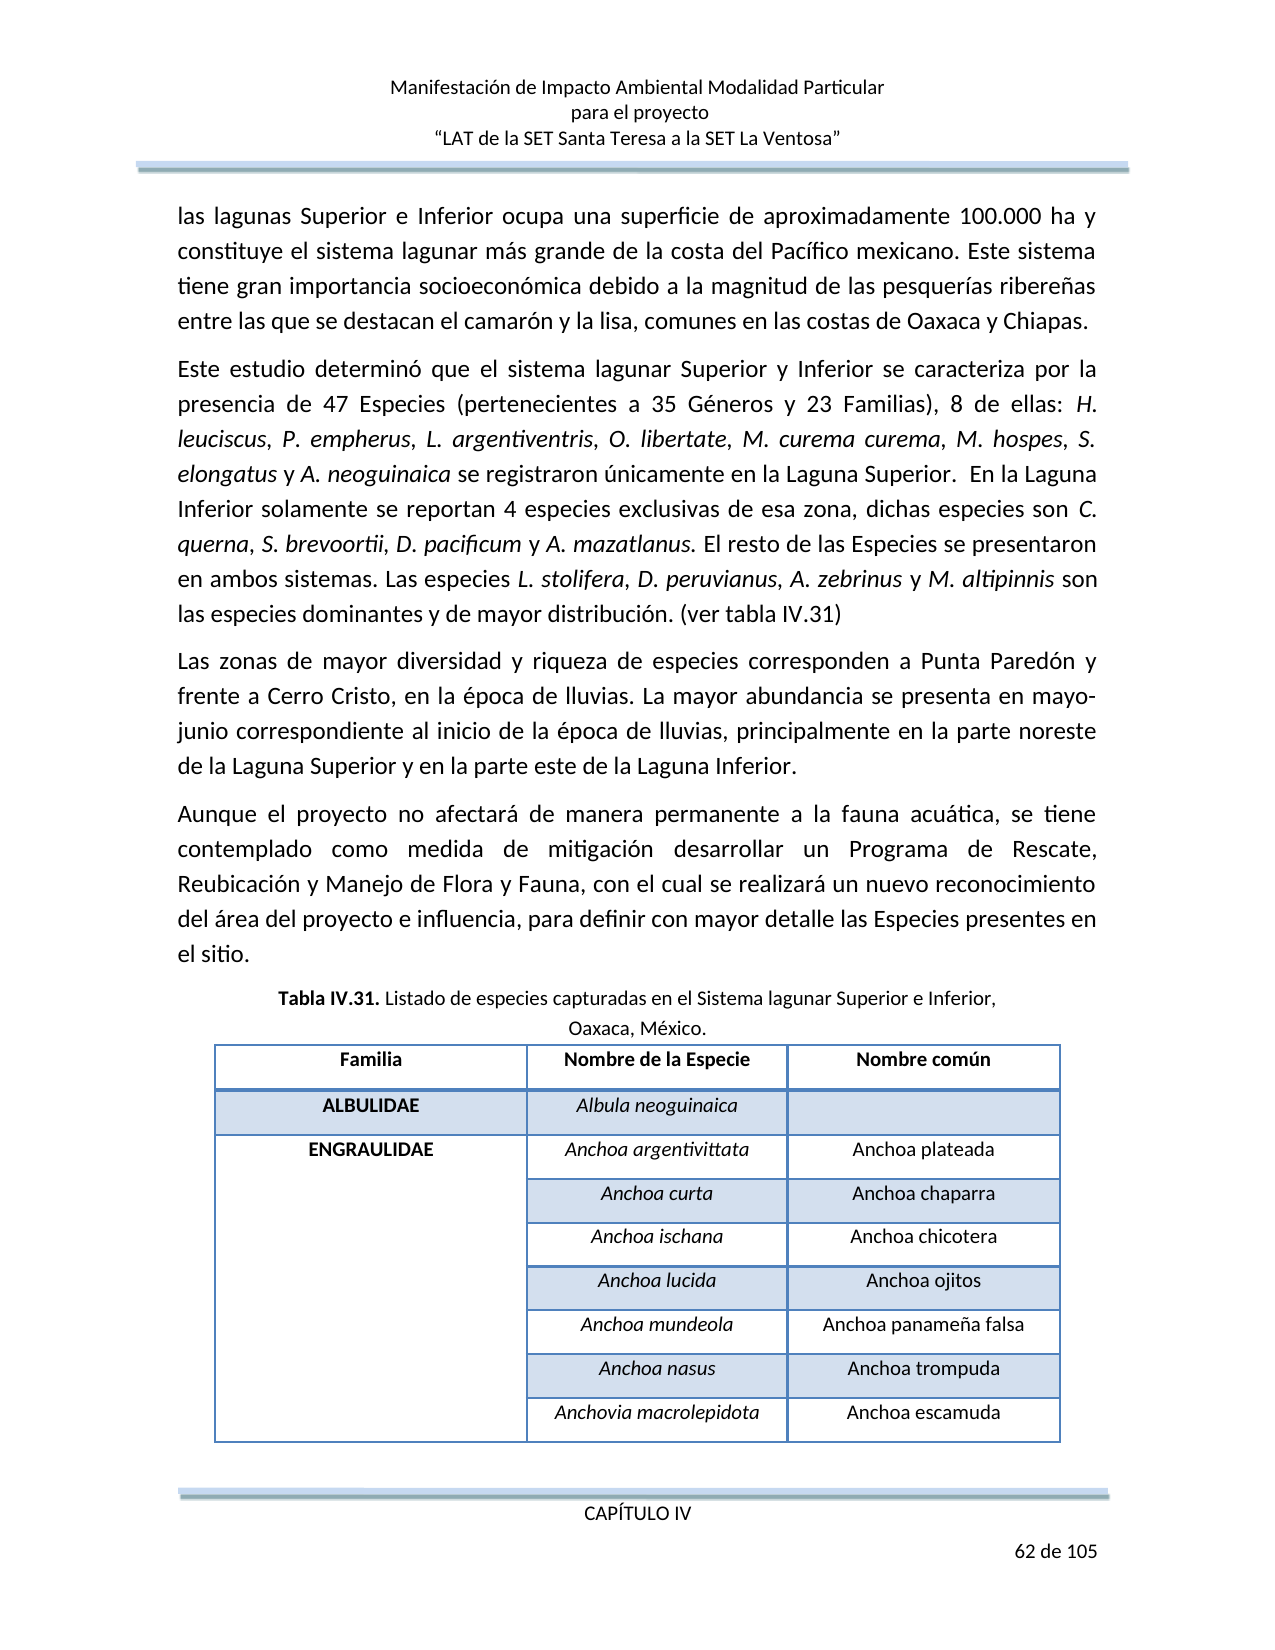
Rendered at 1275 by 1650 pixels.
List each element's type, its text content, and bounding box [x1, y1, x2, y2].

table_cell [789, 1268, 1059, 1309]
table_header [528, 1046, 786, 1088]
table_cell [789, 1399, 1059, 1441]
text Las zonas de mayor diversidad y riqueza de especies corresponden a Punta Paredón y frente a Cerro Cristo, en la época de lluvias. La mayor abundancia se presenta en mayo-junio correspondiente al inicio de la época de lluvias, principalmente en la parte noreste de la Laguna Superior y en la parte este de la Laguna Inferior. [177, 646, 1098, 781]
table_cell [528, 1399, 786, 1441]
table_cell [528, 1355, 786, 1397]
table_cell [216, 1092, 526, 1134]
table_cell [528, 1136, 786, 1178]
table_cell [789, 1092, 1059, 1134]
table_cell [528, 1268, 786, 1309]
text Aunque el proyecto no afectará de manera permanente a la fauna acuática, se tiene contemplado como medida de mitigación desarrollar un Programa de Rescate, Reubicación y Manejo de Flora y Fauna, con el cual se realizará un nuevo reconocimiento del área del proyecto e influencia, para definir con mayor detalle las Especies presentes en el sitio. [177, 798, 1098, 968]
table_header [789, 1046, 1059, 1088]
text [177, 201, 1098, 336]
text Oaxaca, México. [177, 1015, 1098, 1040]
text Este estudio determinó que el sistema lagunar Superior y Inferior se caracteriza por la presencia de 47 Especies (pertenecientes a 35 Géneros y 23 Familias), 8 de ellas: H. leuciscus, P. empherus, L. argentiventris, O. libertate, M. curema curema, M. hospes, S. elongatus y A. neoguinaica se registraron únicamente en la Laguna Superior. En la Laguna Inferior solamente se reportan 4 especies exclusivas de esa zona, dichas especies son C. querna, S. brevoortii, D. pacificum y A. mazatlanus. El resto de las Especies se presentaron en ambos sistemas. Las especies L. stolifera, D. peruvianus, A. zebrinus y M. altipinnis son las especies dominantes y de mayor distribución. (ver tabla IV.31) [177, 353, 1098, 628]
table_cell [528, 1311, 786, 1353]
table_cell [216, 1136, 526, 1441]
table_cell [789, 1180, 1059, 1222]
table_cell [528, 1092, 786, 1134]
text Tabla IV.31. Listado de especies capturadas en el Sistema lagunar Superior e Inferior, [177, 986, 1098, 1011]
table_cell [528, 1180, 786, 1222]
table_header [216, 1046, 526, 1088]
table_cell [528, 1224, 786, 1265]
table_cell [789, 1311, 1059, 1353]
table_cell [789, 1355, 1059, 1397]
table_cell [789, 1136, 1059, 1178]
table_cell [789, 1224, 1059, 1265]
